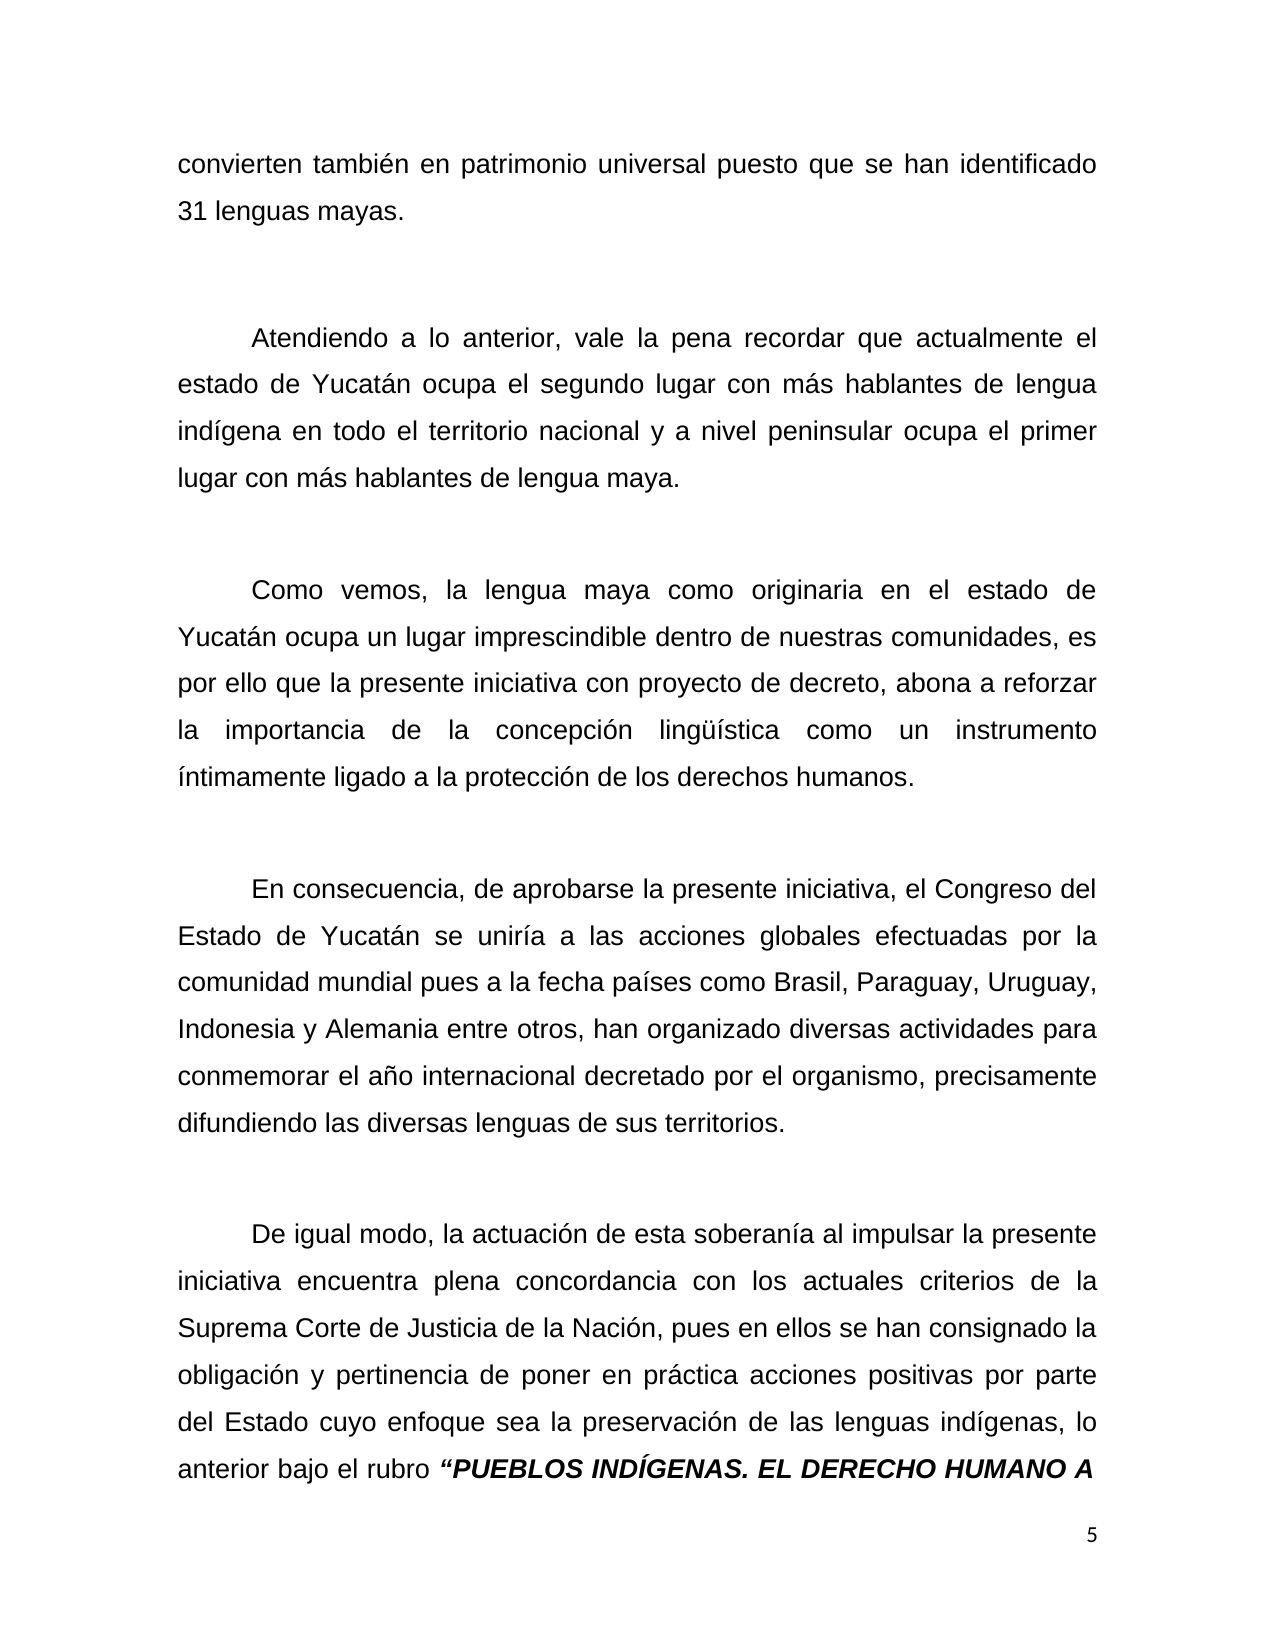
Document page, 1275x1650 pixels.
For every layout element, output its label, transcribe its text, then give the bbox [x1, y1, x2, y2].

text Como vemos, la lengua maya como originaria en el estado de Yucatán ocupa un lugar imprescindible dentro de nuestras comunidades, es por ello que la presente iniciativa con proyecto de decreto, abona a reforzar la importancia de la concepción lingüística como un instrumento íntimamente ligado a la protección de los derechos humanos. [177, 574, 1098, 792]
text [177, 1218, 1098, 1484]
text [177, 148, 1098, 226]
text Atendiendo a lo anterior, vale la pena recordar que actualmente el estado de Yucatán ocupa el segundo lugar con más hablantes de lengua indígena en todo el territorio nacional y a nivel peninsular ocupa el primer lugar con más hablantes de lengua maya. [177, 322, 1098, 493]
text En consecuencia, de aprobarse la presente iniciativa, el Congreso del Estado de Yucatán se uniría a las acciones globales efectuadas por la comunidad mundial pues a la fecha países como Brasil, Paraguay, Uruguay, Indonesia y Alemania entre otros, han organizado diversas actividades para conmemorar el año internacional decretado por el organismo, precisamente difundiendo las diversas lenguas de sus territorios. [177, 873, 1098, 1138]
